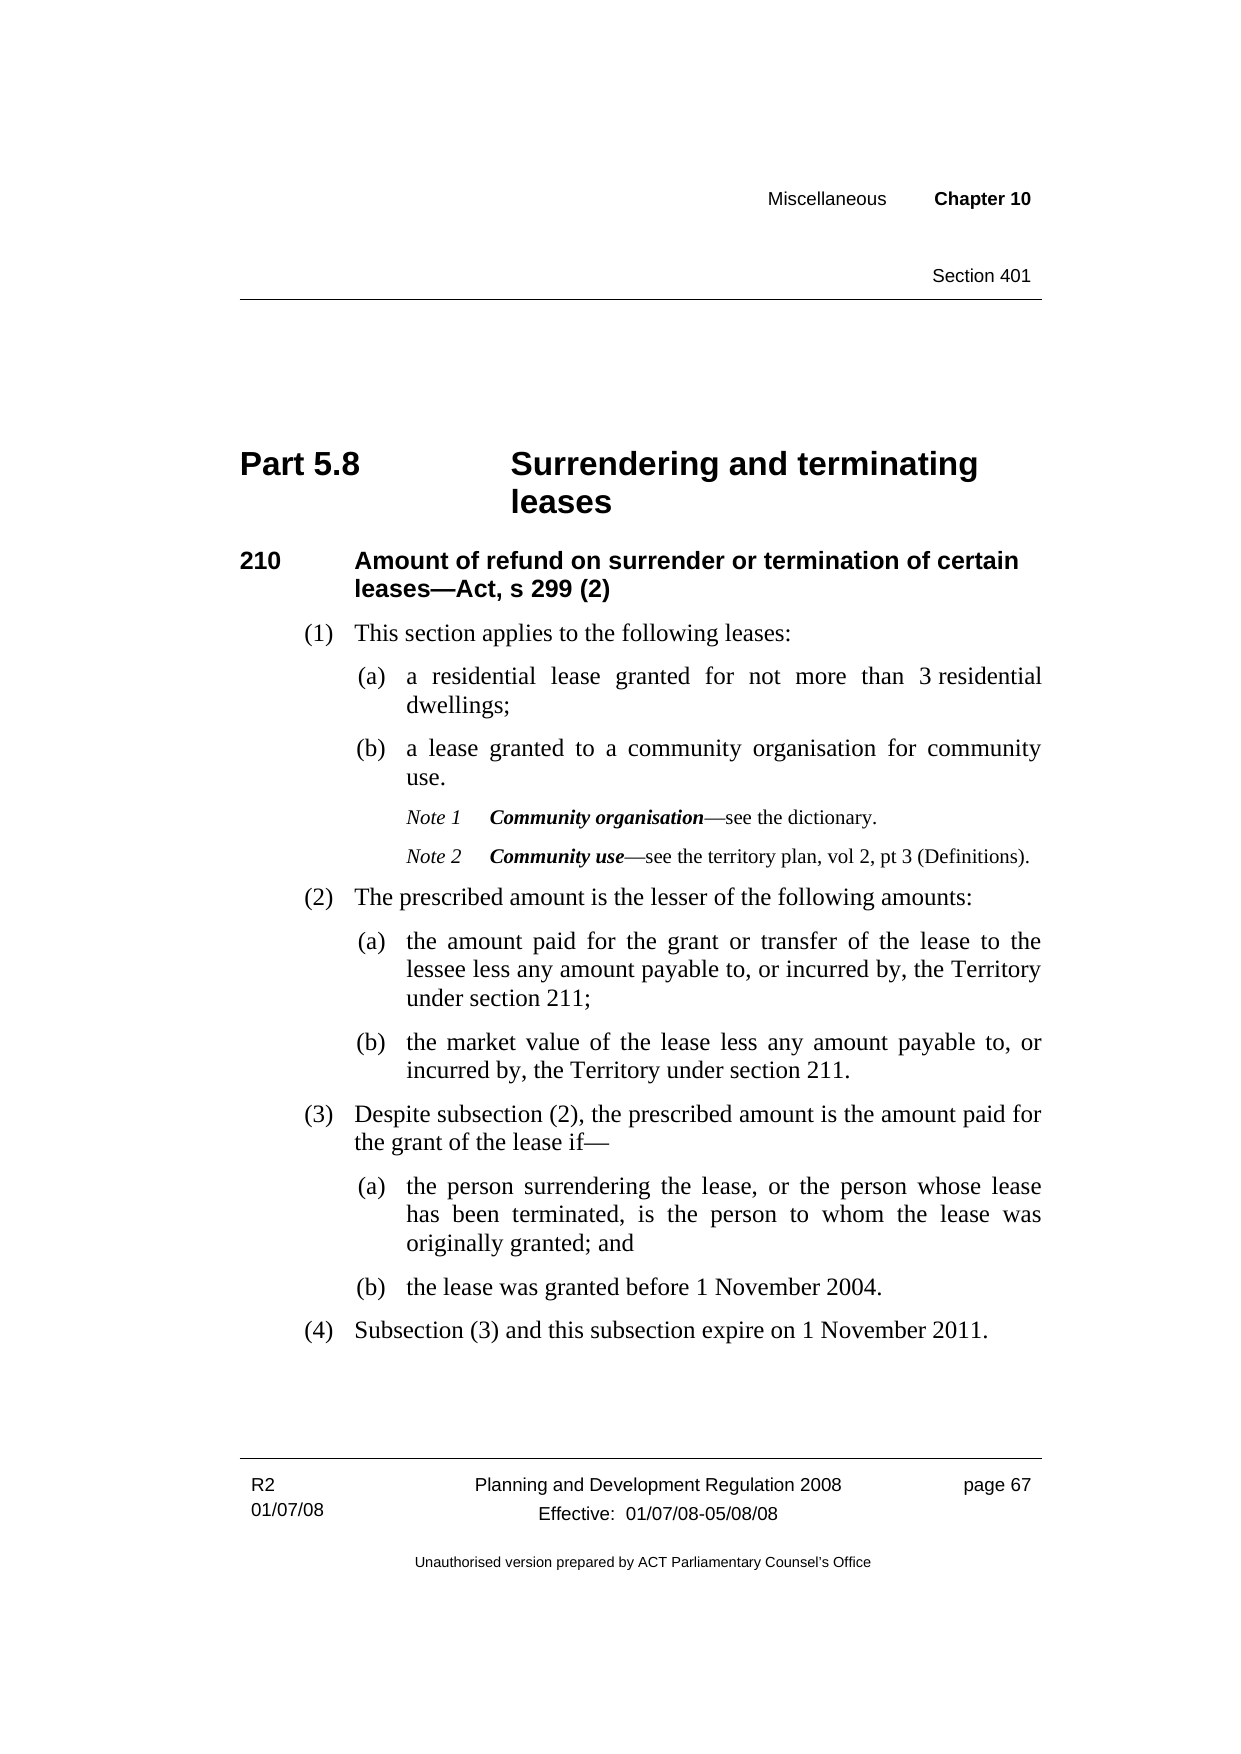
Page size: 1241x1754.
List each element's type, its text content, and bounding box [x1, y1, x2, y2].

text (1) This section applies to the following leases: [239, 618, 1042, 646]
text Part 5.8 Surrendering and terminating leases [239, 444, 1042, 521]
text (4) Subsection (3) and this subsection expire on 1 November 2011. [239, 1315, 1042, 1344]
text (3) Despite subsection (2), the prescribed amount is the amount paid for the grant of the lease if— [239, 1099, 1042, 1156]
text (2) The prescribed amount is the lesser of the following amounts: [239, 882, 1042, 911]
text 210 Amount of refund on surrender or termination of certain leases—Act, s 299 (2) [239, 546, 1042, 603]
text (b) the market value of the lease less any amount payable to, or incurred by, the Territory under section 211. [239, 1027, 1042, 1084]
text (b) a lease granted to a community organisation for community use. [239, 733, 1042, 791]
text Note 1 Community organisation—see the dictionary. [406, 805, 1042, 829]
text (a) a residential lease granted for not more than 3 residential dwellings; [239, 661, 1042, 718]
text Note 2 Community use—see the territory plan, vol 2, pt 3 (Definitions). [406, 844, 1042, 868]
text (a) the amount paid for the grant or transfer of the lease to the lessee less any amount payable to, or incurred by, the Territory under section 211; [239, 926, 1042, 1012]
text (b) the lease was granted before 1 November 2004. [239, 1272, 1042, 1300]
text (a) the person surrendering the lease, or the person whose lease has been terminated, is the person to whom the lease was originally granted; and [239, 1171, 1042, 1257]
